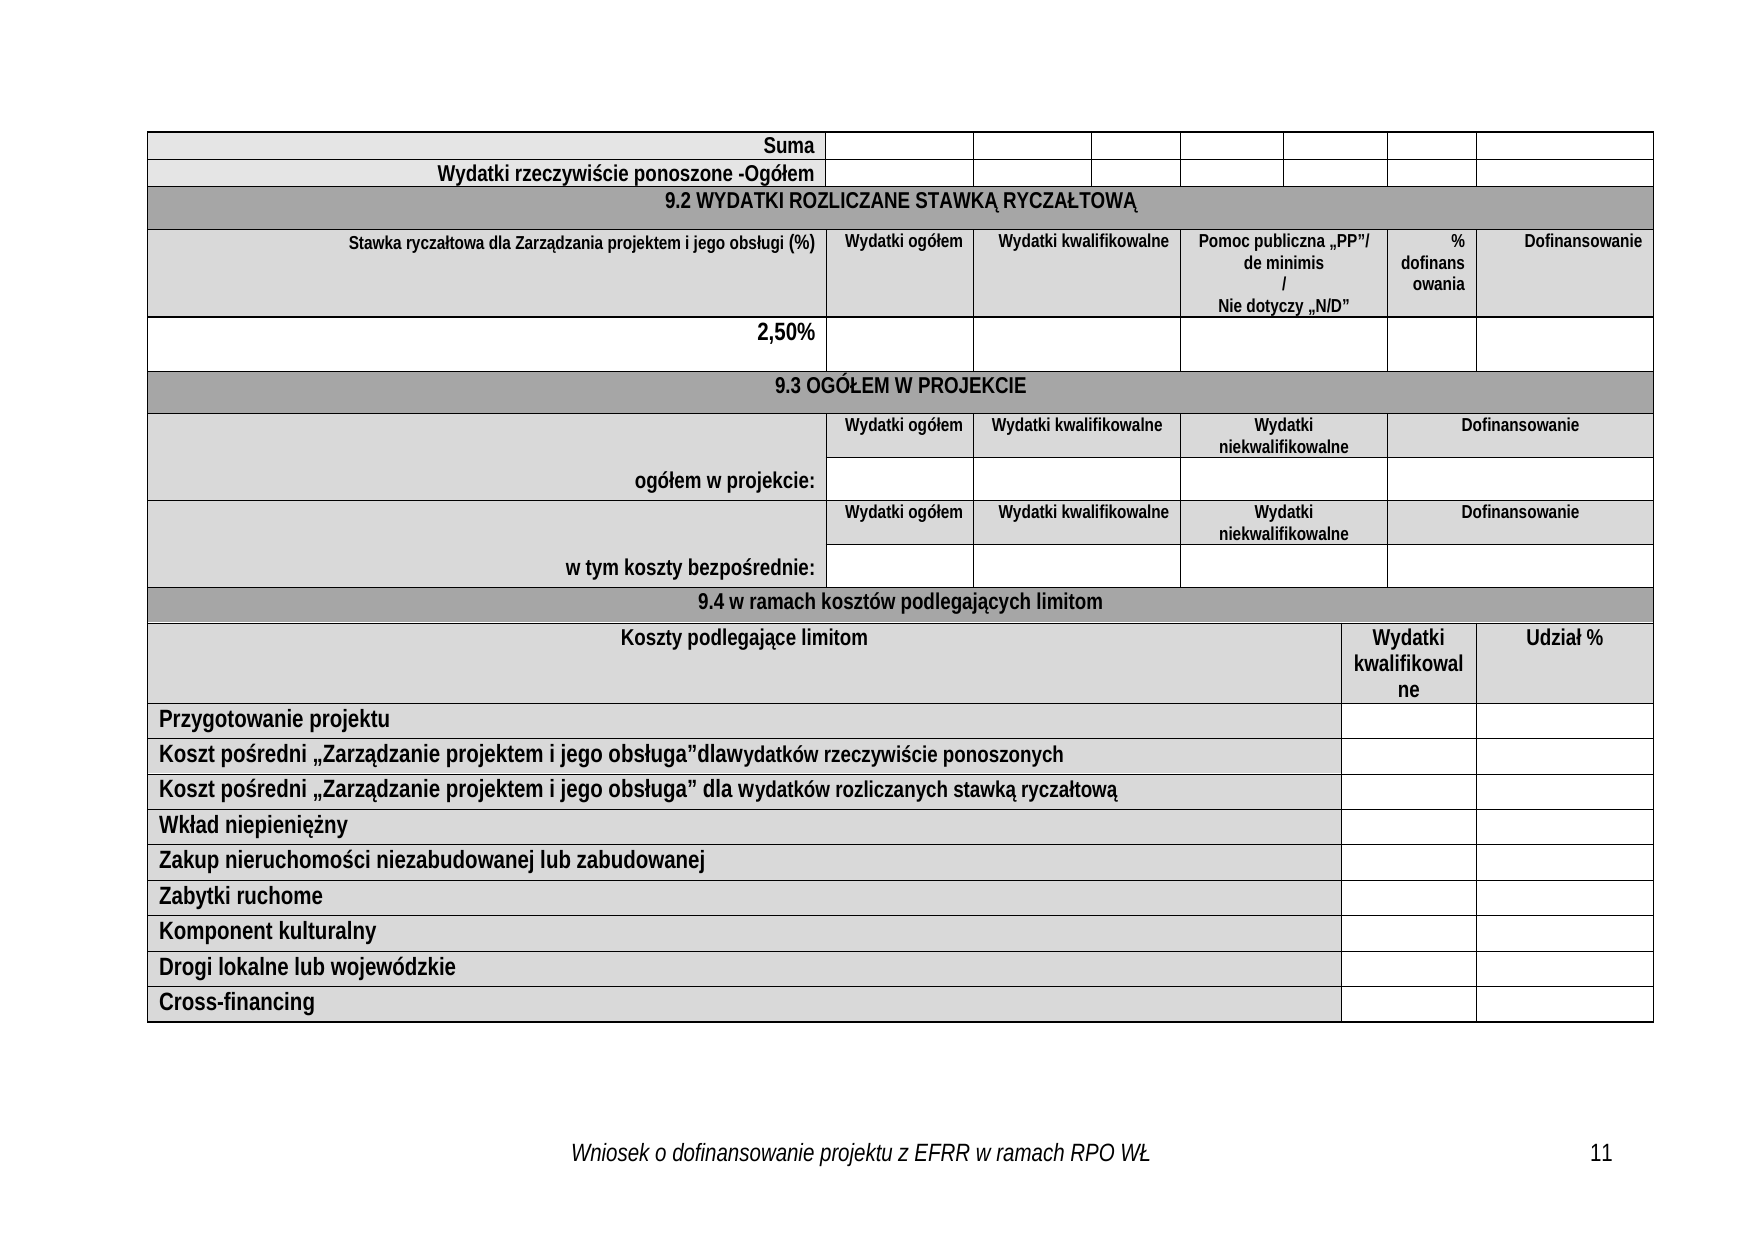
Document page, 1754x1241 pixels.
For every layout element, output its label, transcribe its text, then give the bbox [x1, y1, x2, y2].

table_cell [1388, 545, 1653, 587]
table_cell w tym koszty bezpośrednie: [148, 501, 826, 587]
table_cell [1342, 987, 1476, 1021]
table_cell [1477, 810, 1653, 844]
table_cell 9.3 OGÓŁEM W PROJEKCIE [148, 372, 1653, 413]
table_cell Suma [148, 133, 825, 159]
table_cell [1477, 775, 1653, 809]
table_cell [974, 545, 1180, 587]
table_cell Wydatki ogółem [827, 501, 973, 544]
table_cell [1342, 952, 1476, 986]
table_cell Koszt pośredni „Zarządzanie projektem i jego obsługa” dla wydatków rozliczanych stawką ryczałtową [148, 775, 1341, 809]
table_cell [1388, 318, 1476, 371]
table_cell Wydatki kwalifikowalne [1342, 624, 1476, 703]
table_cell [974, 458, 1180, 500]
table_cell Koszt pośredni „Zarządzanie projektem i jego obsługa”dlawydatków rzeczywiście ponoszonych [148, 739, 1341, 773]
table_cell [1388, 133, 1476, 159]
table_cell Dofinansowanie [1388, 501, 1653, 544]
table_cell Wydatki kwalifikowalne [974, 230, 1180, 316]
table_cell [1477, 881, 1653, 915]
table_cell [1477, 704, 1653, 738]
table_cell [1477, 952, 1653, 986]
table_cell [1342, 881, 1476, 915]
table_cell 9.4 w ramach kosztów podlegających limitom [148, 588, 1653, 622]
table_cell [1181, 318, 1387, 371]
table_cell [1284, 133, 1387, 159]
table_cell [1342, 845, 1476, 880]
table_cell [1342, 775, 1476, 809]
table_cell [826, 160, 973, 186]
table_cell Dofinansowanie [1477, 230, 1653, 316]
table_cell [1388, 458, 1653, 500]
table_cell [1342, 810, 1476, 844]
table_cell Komponent kulturalny [148, 916, 1341, 951]
table_cell [1284, 160, 1387, 186]
table_cell Zabytki ruchome [148, 881, 1341, 915]
table_cell Dofinansowanie [1388, 414, 1653, 457]
table_cell [826, 133, 973, 159]
table_cell 2,50% [148, 318, 826, 371]
table_cell Stawka ryczałtowa dla Zarządzania projektem i jego obsługi (%) [148, 230, 826, 316]
table_cell [974, 133, 1091, 159]
table_cell [1477, 318, 1653, 371]
table_cell Wkład niepieniężny [148, 810, 1341, 844]
table_cell [1181, 545, 1387, 587]
table_cell ogółem w projekcie: [148, 414, 826, 500]
table_cell [1092, 133, 1180, 159]
table_cell [1477, 845, 1653, 880]
table_cell Wydatki ogółem [827, 414, 973, 457]
table_cell [827, 545, 973, 587]
table_cell Zakup nieruchomości niezabudowanej lub zabudowanej [148, 845, 1341, 880]
table_cell [1342, 704, 1476, 738]
table_cell [1477, 160, 1653, 186]
table_cell Wydatki rzeczywiście ponoszone -Ogółem [148, 160, 825, 186]
table_cell [827, 458, 973, 500]
table_cell [1181, 458, 1387, 500]
table_cell [1342, 739, 1476, 773]
table_cell Wydatki kwalifikowalne [974, 414, 1180, 457]
table_cell Wydatki ogółem [827, 230, 973, 316]
table_cell Wydatki niekwalifikowalne [1181, 414, 1387, 457]
table_cell Udział % [1477, 624, 1653, 703]
table_cell Koszty podlegające limitom [148, 624, 1341, 703]
table_cell Wydatki niekwalifikowalne [1181, 501, 1387, 544]
table_cell [1388, 160, 1476, 186]
table_cell 9.2 Wydatki rozliczane stawką ryczałtową [148, 187, 1653, 229]
table_cell Pomoc publiczna „PP”/ de minimis / Nie dotyczy „N/D” [1181, 230, 1387, 316]
table_cell [1477, 987, 1653, 1021]
table_cell [1092, 160, 1180, 186]
table_cell Przygotowanie projektu [148, 704, 1341, 738]
table_cell [1181, 133, 1283, 159]
table_cell [1477, 916, 1653, 951]
table_cell [1342, 916, 1476, 951]
table_cell [827, 318, 973, 371]
table_cell [1477, 739, 1653, 773]
table_cell [1181, 160, 1283, 186]
table_cell [1477, 133, 1653, 159]
table_cell Wydatki kwalifikowalne [974, 501, 1180, 544]
table_cell % dofinansowania [1388, 230, 1476, 316]
table_cell [974, 318, 1180, 371]
table_cell Drogi lokalne lub wojewódzkie [148, 952, 1341, 986]
table_cell [974, 160, 1091, 186]
table_cell Cross-financing [148, 987, 1341, 1021]
